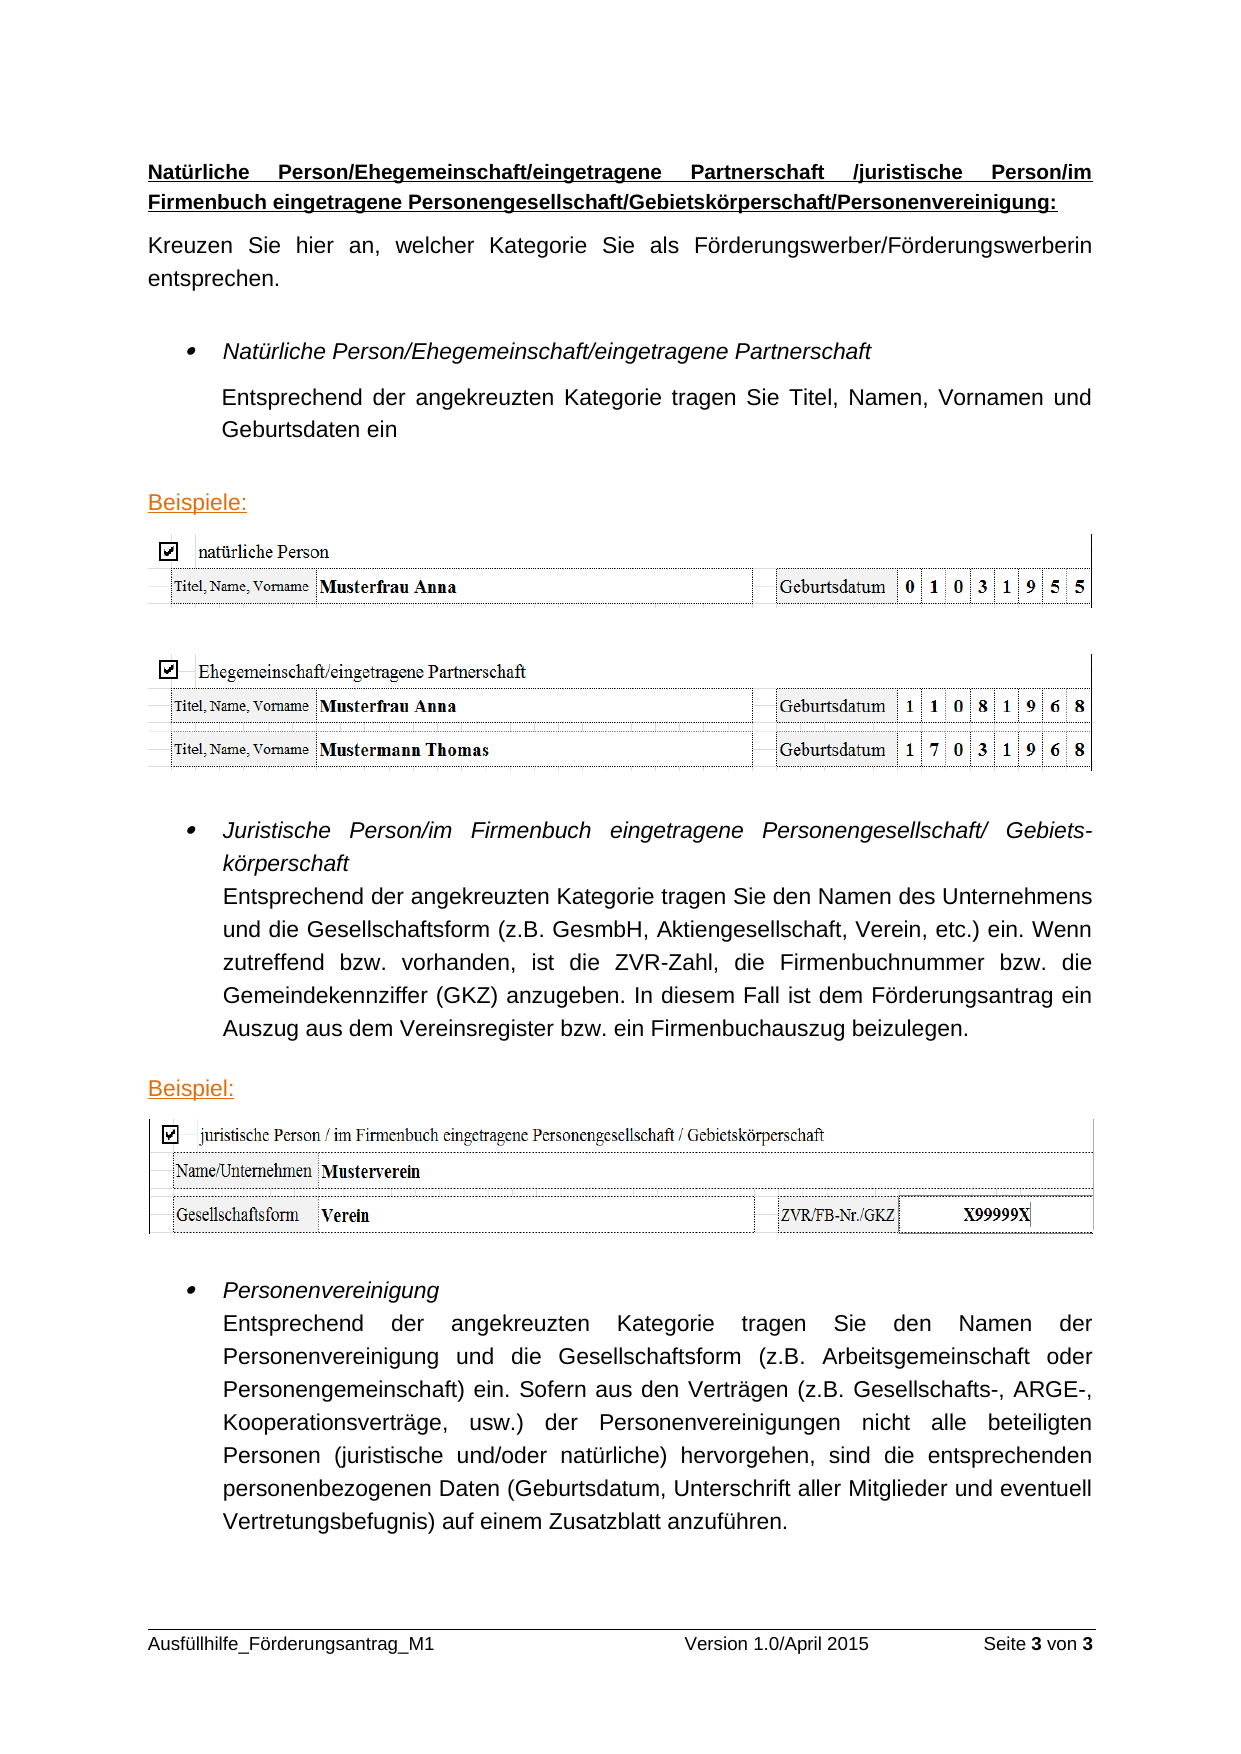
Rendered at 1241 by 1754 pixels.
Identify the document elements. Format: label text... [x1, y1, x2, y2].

text Beispiel: [148, 1075, 1093, 1102]
text Beispiele: [148, 489, 1093, 516]
text Natürliche Person/Ehegemeinschaft/eingetragene Partnerschaft /juristische Person/im Firmenbuch eingetragene Personengesellschaft/Gebietskörperschaft/Personenvereinigung: [148, 182, 1093, 214]
text Kreuzen Sie hier an, welcher Kategorie Sie als Förderungswerber/Förderungswerberin entsprechen. [148, 232, 1093, 292]
text Entsprechend der angekreuzten Kategorie tragen Sie Titel, Namen, Vornamen und Geburtsdaten ein [221, 383, 1093, 443]
list Personenvereinigung [185, 1277, 1093, 1304]
list Juristische Person/im Firmenbuch eingetragene Personengesellschaft/ Gebiets-körperschaft [185, 817, 1093, 877]
list Entsprechend der angekreuzten Kategorie tragen Sie den Namen des Unternehmens und die Gesellschaftsform (z.B. GesmbH, Aktiengesellschaft, Verein, etc.) ein. Wenn zutreffend bzw. vorhanden, ist die ZVR-Zahl, die Firmenbuchnummer bzw. die Gemeindekennziffer (GKZ) anzugeben. In diesem Fall ist dem Förderungsantrag ein Auszug aus dem Vereinsregister bzw. ein Firmenbuchauszug beizulegen. [223, 883, 1093, 1041]
text Natürliche Person/Ehegemeinschaft/eingetragene Partnerschaft /juristische Person/im Firmenbuch eingetragene Personengesellschaft/Gebietskörperschaft/Personenvereinigung: [148, 160, 1093, 181]
list Natürliche Person/Ehegemeinschaft/eingetragene Partnerschaft [185, 338, 1093, 364]
list Entsprechend der angekreuzten Kategorie tragen Sie den Namen der Personenvereinigung und die Gesellschaftsform (z.B. Arbeitsgemeinschaft oder Personengemeinschaft) ein. Sofern aus den Verträgen (z.B. Gesellschafts-, ARGE-, Kooperationsverträge, usw.) der Personenvereinigungen nicht alle beteiligten Personen (juristische und/oder natürliche) hervorgehen, sind die entsprechenden personenbezogenen Daten (Geburtsdatum, Unterschrift aller Mitglieder und eventuell Vertretungsbefugnis) auf einem Zusatzblatt anzuführen. [223, 1310, 1093, 1534]
